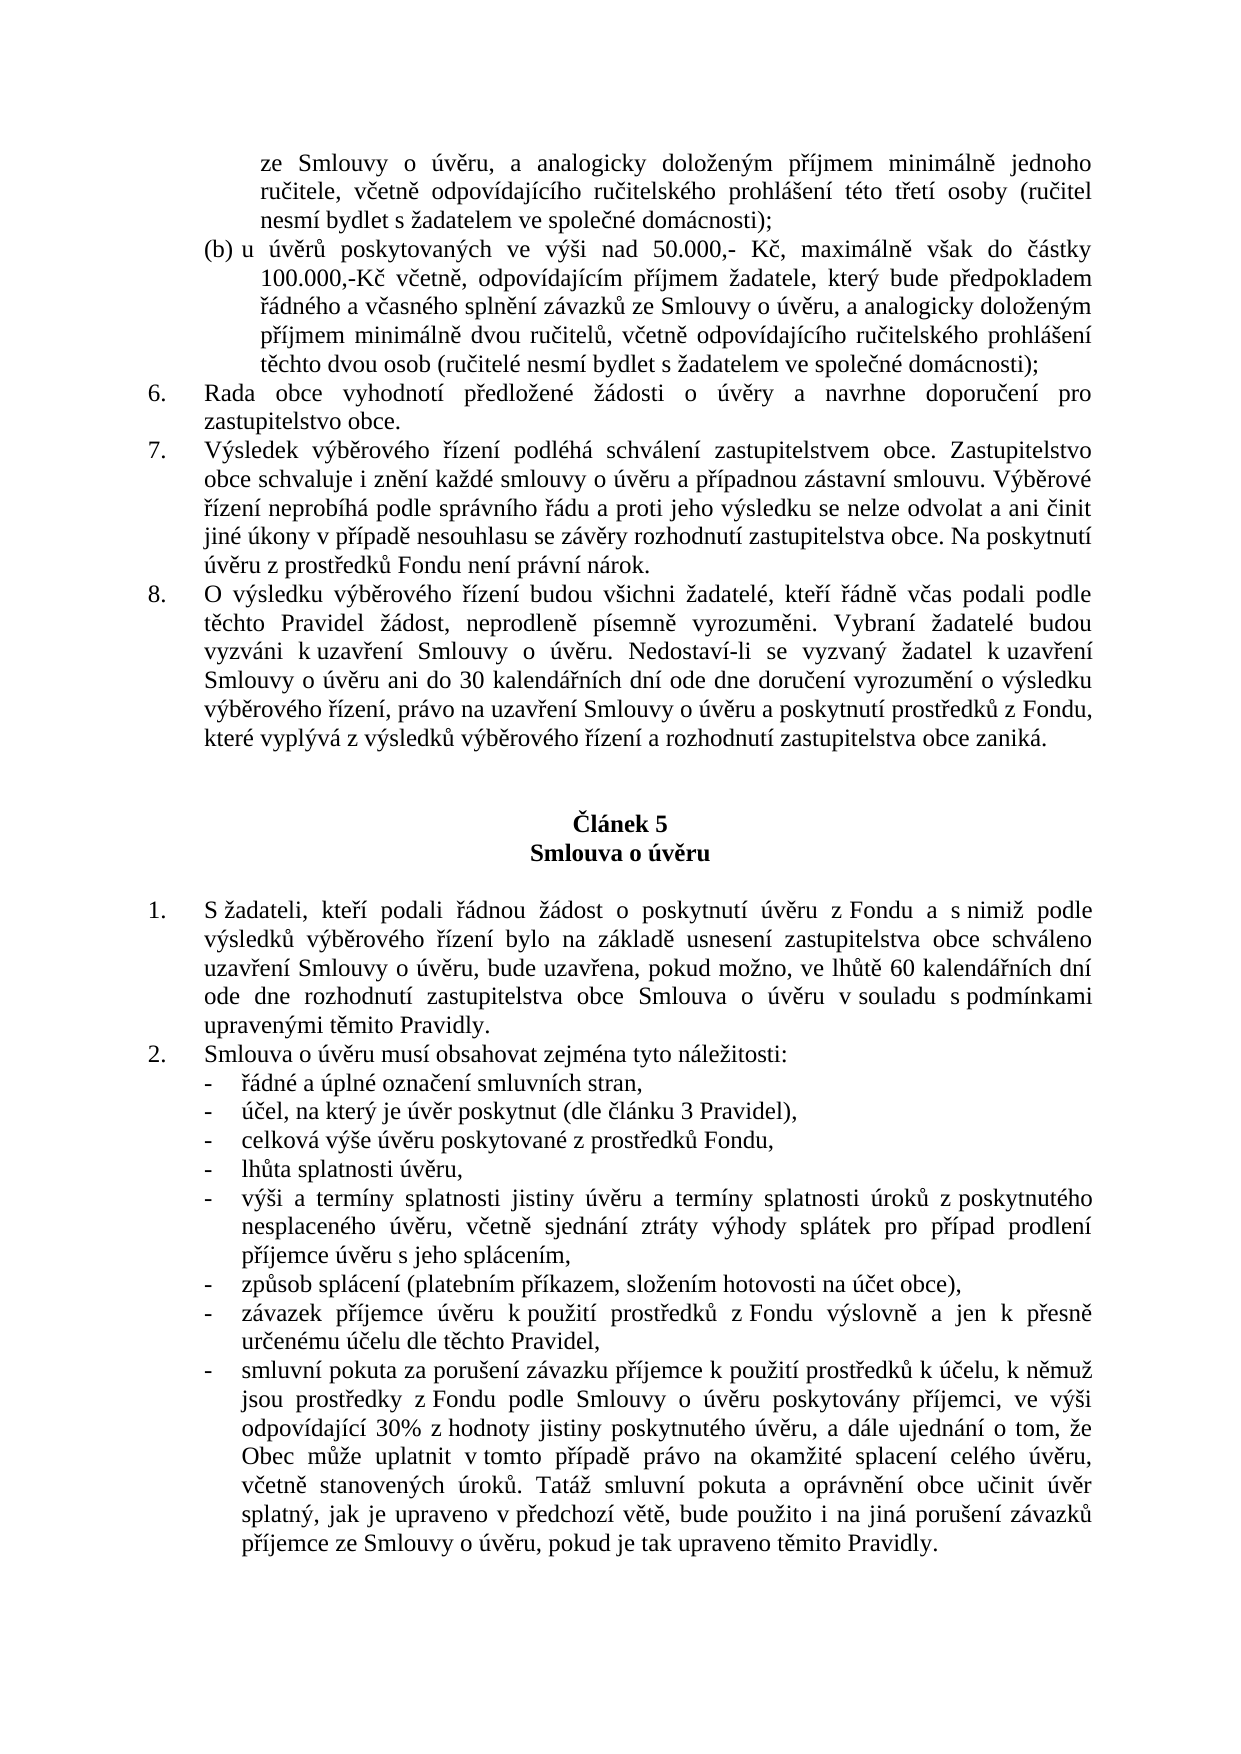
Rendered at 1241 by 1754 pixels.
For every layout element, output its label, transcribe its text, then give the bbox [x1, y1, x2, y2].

text 6. Rada obce vyhodnotí předložené žádosti o úvěry a navrhne doporučení pro zastupitelstvo obce. [148, 378, 1093, 435]
text Článek 5 [179, 809, 1061, 838]
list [204, 148, 1093, 234]
list celková výše úvěru poskytované z prostředků Fondu, [204, 1125, 1061, 1154]
text Smlouva o úvěru [179, 838, 1061, 866]
list výši a termíny splatnosti jistiny úvěru a termíny splatnosti úroků z poskytnutého nesplaceného úvěru, včetně sjednání ztráty výhody splátek pro případ prodlení příjemce úvěru s jeho splácením, [204, 1183, 1093, 1269]
list lhůta splatnosti úvěru, [204, 1154, 1061, 1183]
text 2. Smlouva o úvěru musí obsahovat zejména tyto náležitosti: [148, 1039, 1061, 1068]
list závazek příjemce úvěru k použití prostředků z Fondu výslovně a jen k přesně určenému účelu dle těchto Pravidel, [204, 1298, 1093, 1355]
list způsob splácení (platebním příkazem, složením hotovosti na účet obce), [204, 1269, 1061, 1298]
text 8. O výsledku výběrového řízení budou všichni žadatelé, kteří řádně včas podali podle těchto Pravidel žádost, neprodleně písemně vyrozuměni. Vybraní žadatelé budou vyzváni k uzavření Smlouvy o úvěru. Nedostaví-li se vyzvaný žadatel k uzavření Smlouvy o úvěru ani do 30 kalendářních dní ode dne doručení vyrozumění o výsledku výběrového řízení, právo na uzavření Smlouvy o úvěru a poskytnutí prostředků z Fondu, které vyplývá z výsledků výběrového řízení a rozhodnutí zastupitelstva obce zaniká. [148, 579, 1093, 751]
list u úvěrů poskytovaných ve výši nad 50.000,- Kč, maximálně však do částky 100.000,-Kč včetně, odpovídajícím příjmem žadatele, který bude předpokladem řádného a včasného splnění závazků ze Smlouvy o úvěru, a analogicky doloženým příjmem minimálně dvou ručitelů, včetně odpovídajícího ručitelského prohlášení těchto dvou osob (ručitelé nesmí bydlet s žadatelem ve společné domácnosti); [204, 234, 1093, 378]
text 7. Výsledek výběrového řízení podléhá schválení zastupitelstvem obce. Zastupitelstvo obce schvaluje i znění každé smlouvy o úvěru a případnou zástavní smlouvu. Výběrové řízení neprobíhá podle správního řádu a proti jeho výsledku se nelze odvolat a ani činit jiné úkony v případě nesouhlasu se závěry rozhodnutí zastupitelstva obce. Na poskytnutí úvěru z prostředků Fondu není právní nárok. [148, 435, 1093, 579]
list smluvní pokuta za porušení závazku příjemce k použití prostředků k účelu, k němuž jsou prostředky z Fondu podle Smlouvy o úvěru poskytovány příjemci, ve výši odpovídající 30% z hodnoty jistiny poskytnutého úvěru, a dále ujednání o tom, že Obec může uplatnit v tomto případě právo na okamžité splacení celého úvěru, včetně stanovených úroků. Tatáž smluvní pokuta a oprávnění obce učinit úvěr splatný, jak je upraveno v předchozí větě, bude použito i na jiná porušení závazků příjemce ze Smlouvy o úvěru, pokud je tak upraveno těmito Pravidly. [204, 1355, 1093, 1556]
text 1. S žadateli, kteří podali řádnou žádost o poskytnutí úvěru z Fondu a s nimiž podle výsledků výběrového řízení bylo na základě usnesení zastupitelstva obce schváleno uzavření Smlouvy o úvěru, bude uzavřena, pokud možno, ve lhůtě 60 kalendářních dní ode dne rozhodnutí zastupitelstva obce Smlouva o úvěru v souladu s podmínkami upravenými těmito Pravidly. [148, 895, 1093, 1039]
list řádné a úplné označení smluvních stran, [204, 1068, 1061, 1096]
list účel, na který je úvěr poskytnut (dle článku 3 Pravidel), [204, 1096, 1061, 1125]
